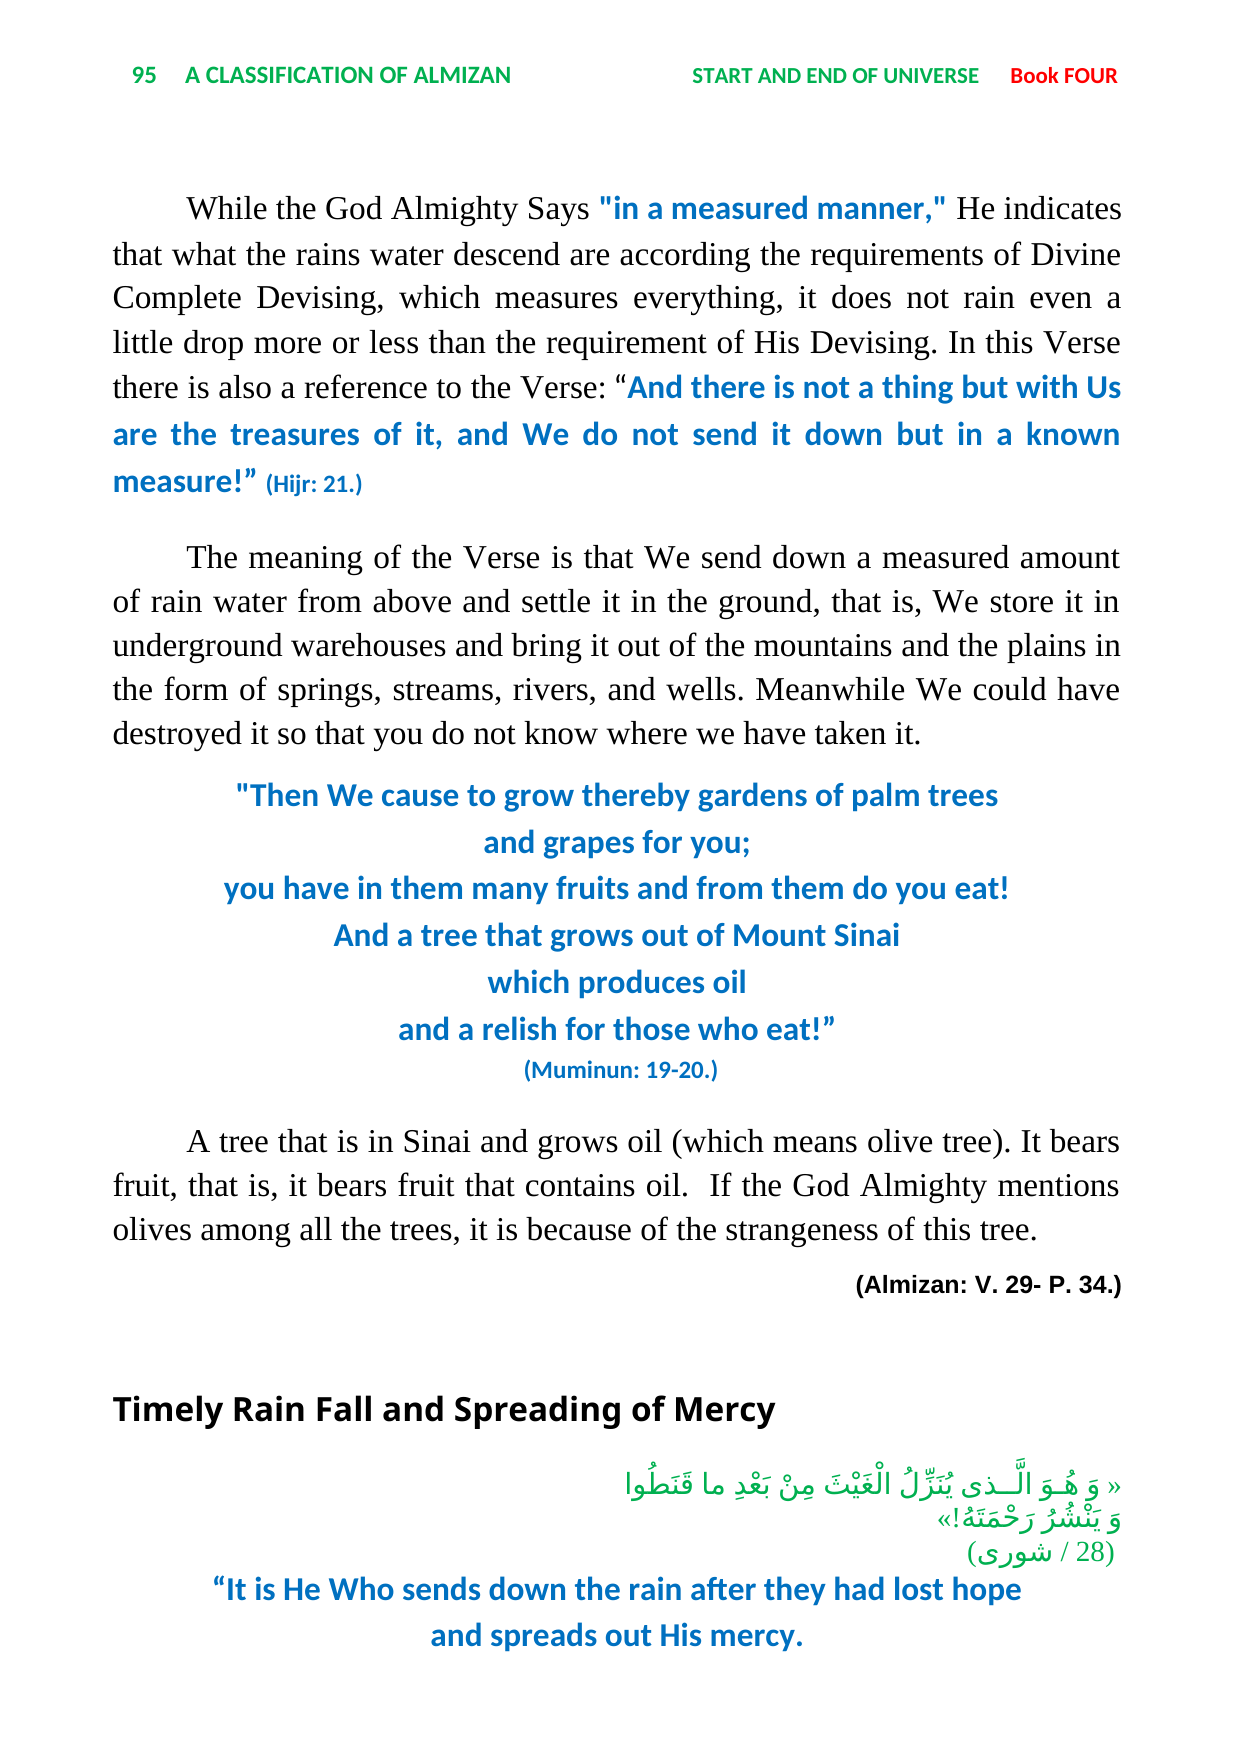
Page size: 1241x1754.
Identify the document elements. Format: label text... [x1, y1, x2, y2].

text « وَ هُـوَ الَّــذى يُنَزِّلُ الْغَيْثَ مِنْ بَعْدِ ما قَنَطُوا [112, 1467, 1122, 1500]
text and a relish for those who eat!” [112, 1008, 1122, 1048]
text which produces oil [112, 961, 1122, 1002]
text you have in them many fruits and from them do you eat! [112, 867, 1122, 908]
text وَ يَنْشُرُ رَحْمَتَهُ!» [112, 1500, 1122, 1534]
text “It is He Who sends down the rain after they had lost hope [112, 1567, 1122, 1608]
text (28 / شورى) [112, 1534, 1122, 1567]
text and grapes for you; [112, 821, 1122, 861]
text While the God Almighty Says "in a measured manner," He indicates that what the rains water descend are according the requirements of Divine Complete Devising, which measures everything, it does not rain even a little drop more or less than the requirement of His Devising. In this Verse there is also a reference to the Verse: “And there is not a thing but with Us are the treasures of it, and We do not send it down but in a known measure!” (Hijr: 21.) [112, 187, 1122, 501]
text and spreads out His mercy. [112, 1614, 1122, 1655]
text (Almizan: V. 29- P. 34.) [112, 1270, 1122, 1299]
text "Then We cause to grow thereby gardens of palm trees [112, 774, 1122, 814]
text A tree that is in Sinai and grows oil (which means olive tree). It bears fruit, that is, it bears fruit that contains oil. If the God Almighty mentions olives among all the trees, it is because of the strangeness of this tree. [112, 1121, 1122, 1248]
subtitle Timely Rain Fall and Spreading of Mercy [112, 1386, 1122, 1431]
text (Muminun: 19-20.) [112, 1054, 1122, 1085]
text And a tree that grows out of Mount Sinai [112, 914, 1122, 955]
text The meaning of the Verse is that We send down a measured amount of rain water from above and settle it in the ground, that is, We store it in underground warehouses and bring it out of the mountains and the plains in the form of springs, streams, rivers, and wells. Meanwhile We could have destroyed it so that you do not know where we have taken it. [112, 537, 1122, 752]
